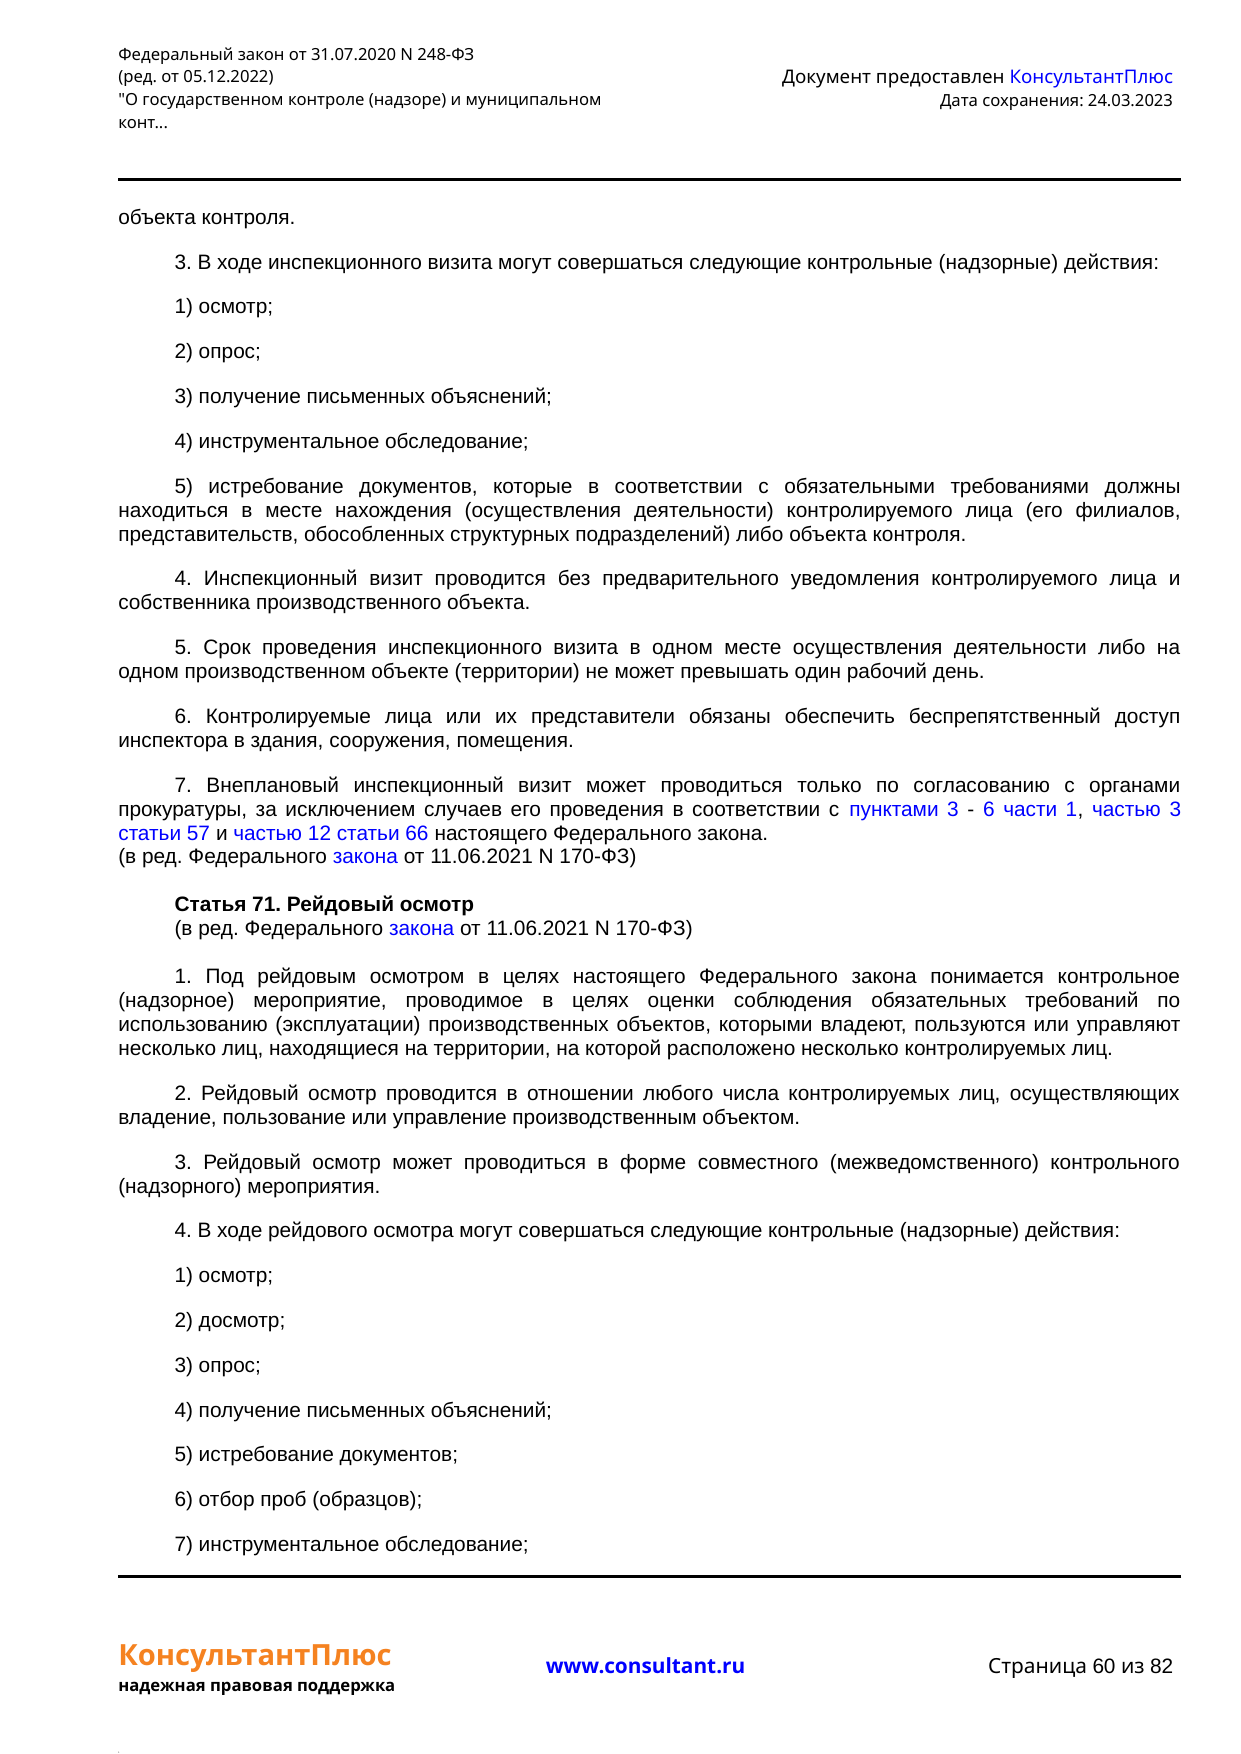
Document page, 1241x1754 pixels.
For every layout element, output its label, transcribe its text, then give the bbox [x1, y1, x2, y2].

text 5) истребование документов; [118, 1442, 1181, 1466]
text 1) осмотр; [118, 294, 1181, 318]
text 1) осмотр; [118, 1263, 1181, 1287]
text 4. Инспекционный визит проводится без предварительного уведомления контролируемого лица и собственника производственного объекта. [118, 566, 1181, 614]
text 1. Под рейдовым осмотром в целях настоящего Федерального закона понимается контрольное (надзорное) мероприятие, проводимое в целях оценки соблюдения обязательных требований по использованию (эксплуатации) производственных объектов, которыми владеют, пользуются или управляют несколько лиц, находящиеся на территории, на которой расположено несколько контролируемых лиц. [118, 964, 1181, 1060]
text 3) получение письменных объяснений; [118, 384, 1181, 408]
text (в ред. Федерального закона от 11.06.2021 N 170-ФЗ) [118, 916, 1181, 940]
text 7) инструментальное обследование; [118, 1532, 1181, 1556]
title Статья 71. Рейдовый осмотр [118, 892, 1181, 916]
text 2. Рейдовый осмотр проводится в отношении любого числа контролируемых лиц, осуществляющих владение, пользование или управление производственным объектом. [118, 1081, 1181, 1129]
text 3) опрос; [118, 1353, 1181, 1377]
text 5) истребование документов, которые в соответствии с обязательными требованиями должны находиться в месте нахождения (осуществления деятельности) контролируемого лица (его филиалов, представительств, обособленных структурных подразделений) либо объекта контроля. [118, 473, 1181, 545]
text 3. В ходе инспекционного визита могут совершаться следующие контрольные (надзорные) действия: [118, 249, 1181, 273]
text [118, 205, 1181, 229]
text 4) получение письменных объяснений; [118, 1397, 1181, 1421]
text 4) инструментальное обследование; [118, 429, 1181, 453]
text 4. В ходе рейдового осмотра могут совершаться следующие контрольные (надзорные) действия: [118, 1218, 1181, 1242]
text 3. Рейдовый осмотр может проводиться в форме совместного (межведомственного) контрольного (надзорного) мероприятия. [118, 1149, 1181, 1197]
text 7. Внеплановый инспекционный визит может проводиться только по согласованию с органами прокуратуры, за исключением случаев его проведения в соответствии с пунктами 3 - 6 части 1, частью 3 статьи 57 и частью 12 статьи 66 настоящего Федерального закона. [118, 772, 1181, 844]
text 6) отбор проб (образцов); [118, 1487, 1181, 1511]
text 5. Срок проведения инспекционного визита в одном месте осуществления деятельности либо на одном производственном объекте (территории) не может превышать один рабочий день. [118, 635, 1181, 683]
text 2) досмотр; [118, 1308, 1181, 1332]
text (в ред. Федерального закона от 11.06.2021 N 170-ФЗ) [118, 844, 1181, 868]
text 2) опрос; [118, 339, 1181, 363]
text 6. Контролируемые лица или их представители обязаны обеспечить беспрепятственный доступ инспектора в здания, сооружения, помещения. [118, 704, 1181, 752]
